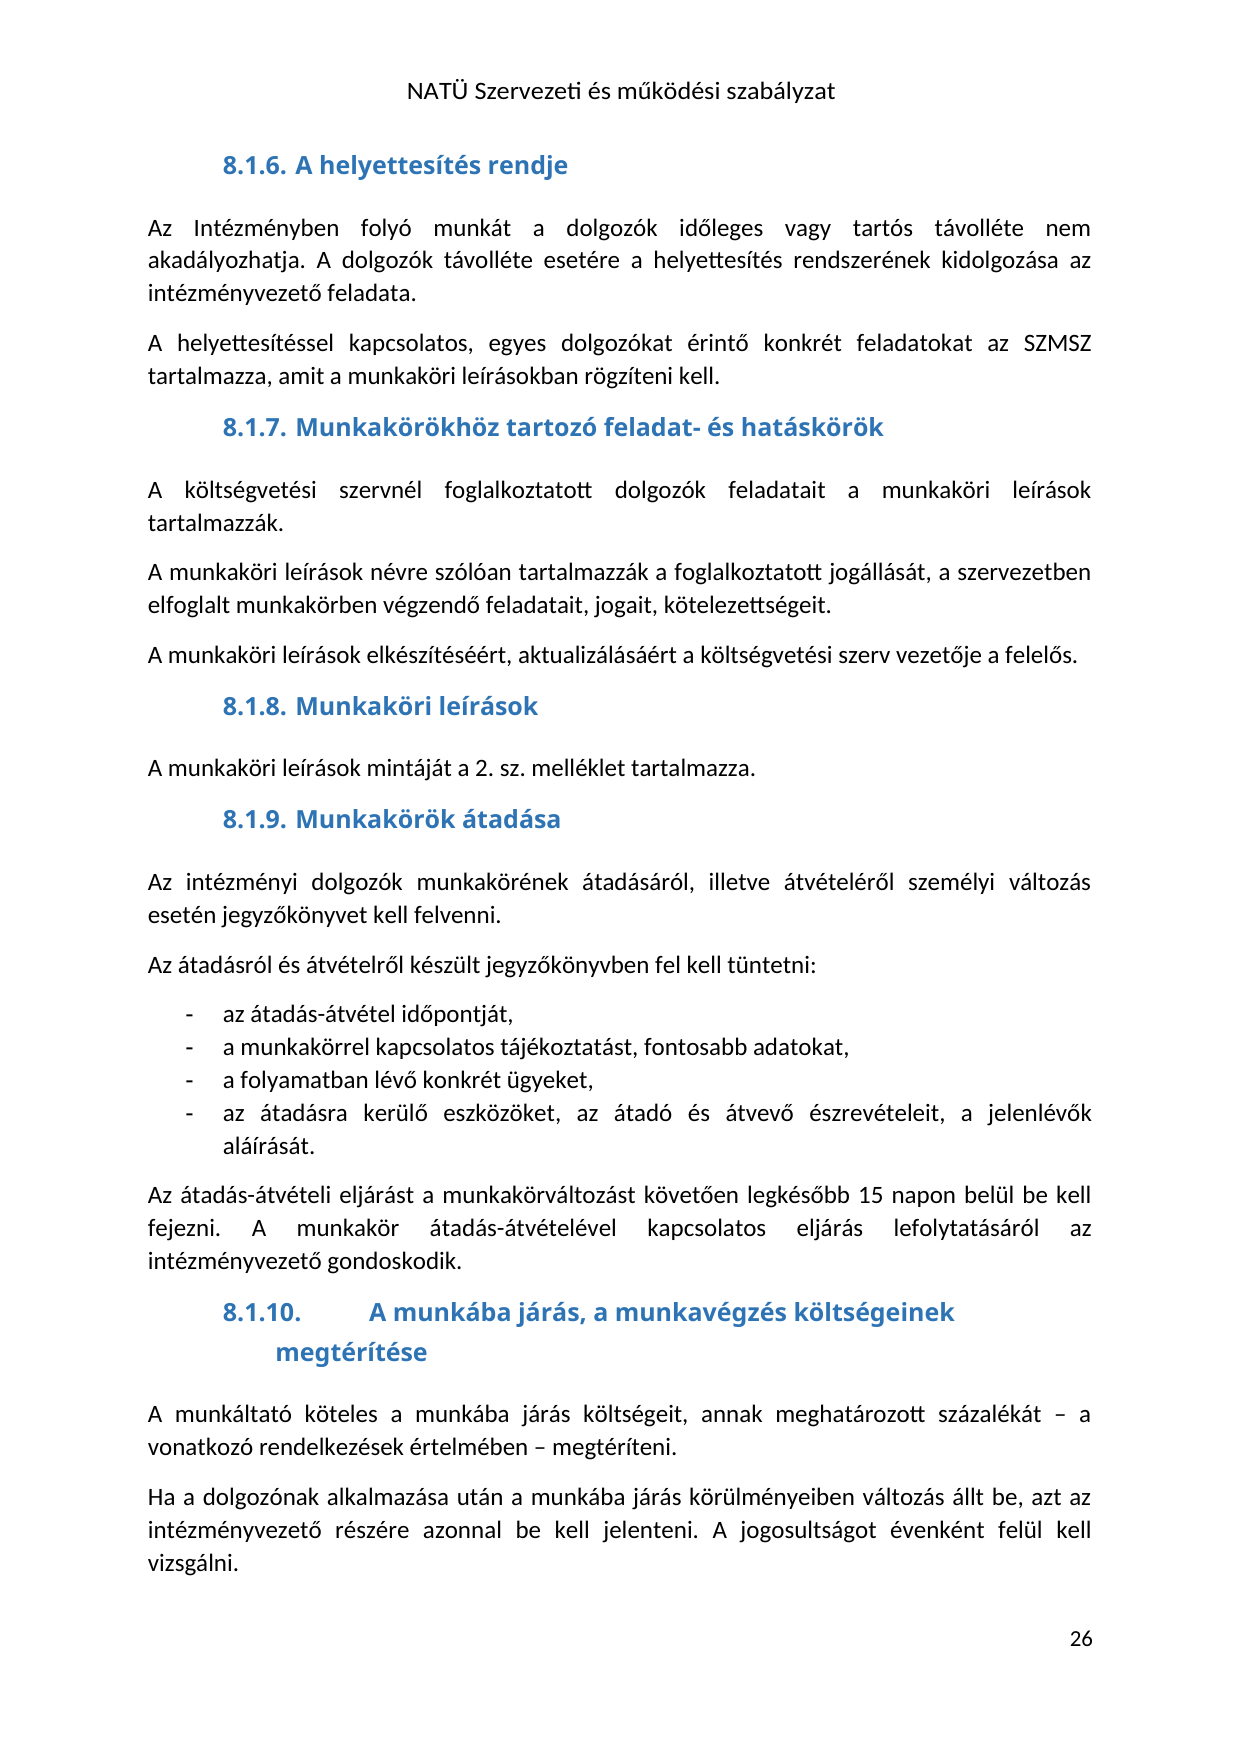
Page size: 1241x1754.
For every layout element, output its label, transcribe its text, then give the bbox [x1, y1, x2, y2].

subtitle A munkába járás, a munkavégzés költségeinek megtérítése [223, 1295, 1093, 1368]
subtitle Munkaköri leírások [223, 688, 1093, 722]
text A munkaköri leírások mintáját a 2. sz. melléklet tartalmazza. [148, 753, 1093, 783]
text A helyettesítéssel kapcsolatos, egyes dolgozókat érintő konkrét feladatokat az SZMSZ tartalmazza, amit a munkaköri leírásokban rögzíteni kell. [148, 327, 1093, 391]
text A költségvetési szervnél foglalkoztatott dolgozók feladatait a munkaköri leírások tartalmazzák. [148, 474, 1093, 537]
text Az intézményi dolgozók munkakörének átadásáról, illetve átvételéről személyi változás esetén jegyzőkönyvet kell felvenni. [148, 866, 1093, 930]
text Ha a dolgozónak alkalmazása után a munkába járás körülményeiben változás állt be, azt az intézményvezető részére azonnal be kell jelenteni. A jogosultságot évenként felül kell vizsgálni. [148, 1481, 1093, 1577]
subtitle Munkakörökhöz tartozó feladat- és hatáskörök [223, 410, 1093, 444]
text Az átadás-átvételi eljárást a munkakörváltozást követően legkésőbb 15 napon belül be kell fejezni. A munkakör átadás-átvételével kapcsolatos eljárás lefolytatásáról az intézményvezető gondoskodik. [148, 1180, 1093, 1276]
text A munkaköri leírások névre szólóan tartalmazzák a foglalkoztatott jogállását, a szervezetben elfoglalt munkakörben végzendő feladatait, jogait, kötelezettségeit. [148, 556, 1093, 620]
text A munkaköri leírások elkészítéséért, aktualizálásáért a költségvetési szerv vezetője a felelős. [148, 639, 1093, 669]
list a folyamatban lévő konkrét ügyeket, [185, 1064, 1093, 1095]
subtitle Munkakörök átadása [223, 802, 1093, 836]
list az átadás-átvétel időpontját, [185, 998, 1093, 1029]
list a munkakörrel kapcsolatos tájékoztatást, fontosabb adatokat, [185, 1031, 1093, 1062]
text A munkáltató köteles a munkába járás költségeit, annak meghatározott százalékát – a vonatkozó rendelkezések értelmében – megtéríteni. [148, 1398, 1093, 1462]
list az átadásra kerülő eszközöket, az átadó és átvevő észrevételeit, a jelenlévők aláírását. [185, 1097, 1093, 1161]
subtitle A helyettesítés rendje [223, 148, 1093, 182]
text Az átadásról és átvételről készült jegyzőkönyvben fel kell tüntetni: [148, 949, 1093, 979]
text Az Intézményben folyó munkát a dolgozók időleges vagy tartós távolléte nem akadályozhatja. A dolgozók távolléte esetére a helyettesítés rendszerének kidolgozása az intézményvezető feladata. [148, 212, 1093, 308]
